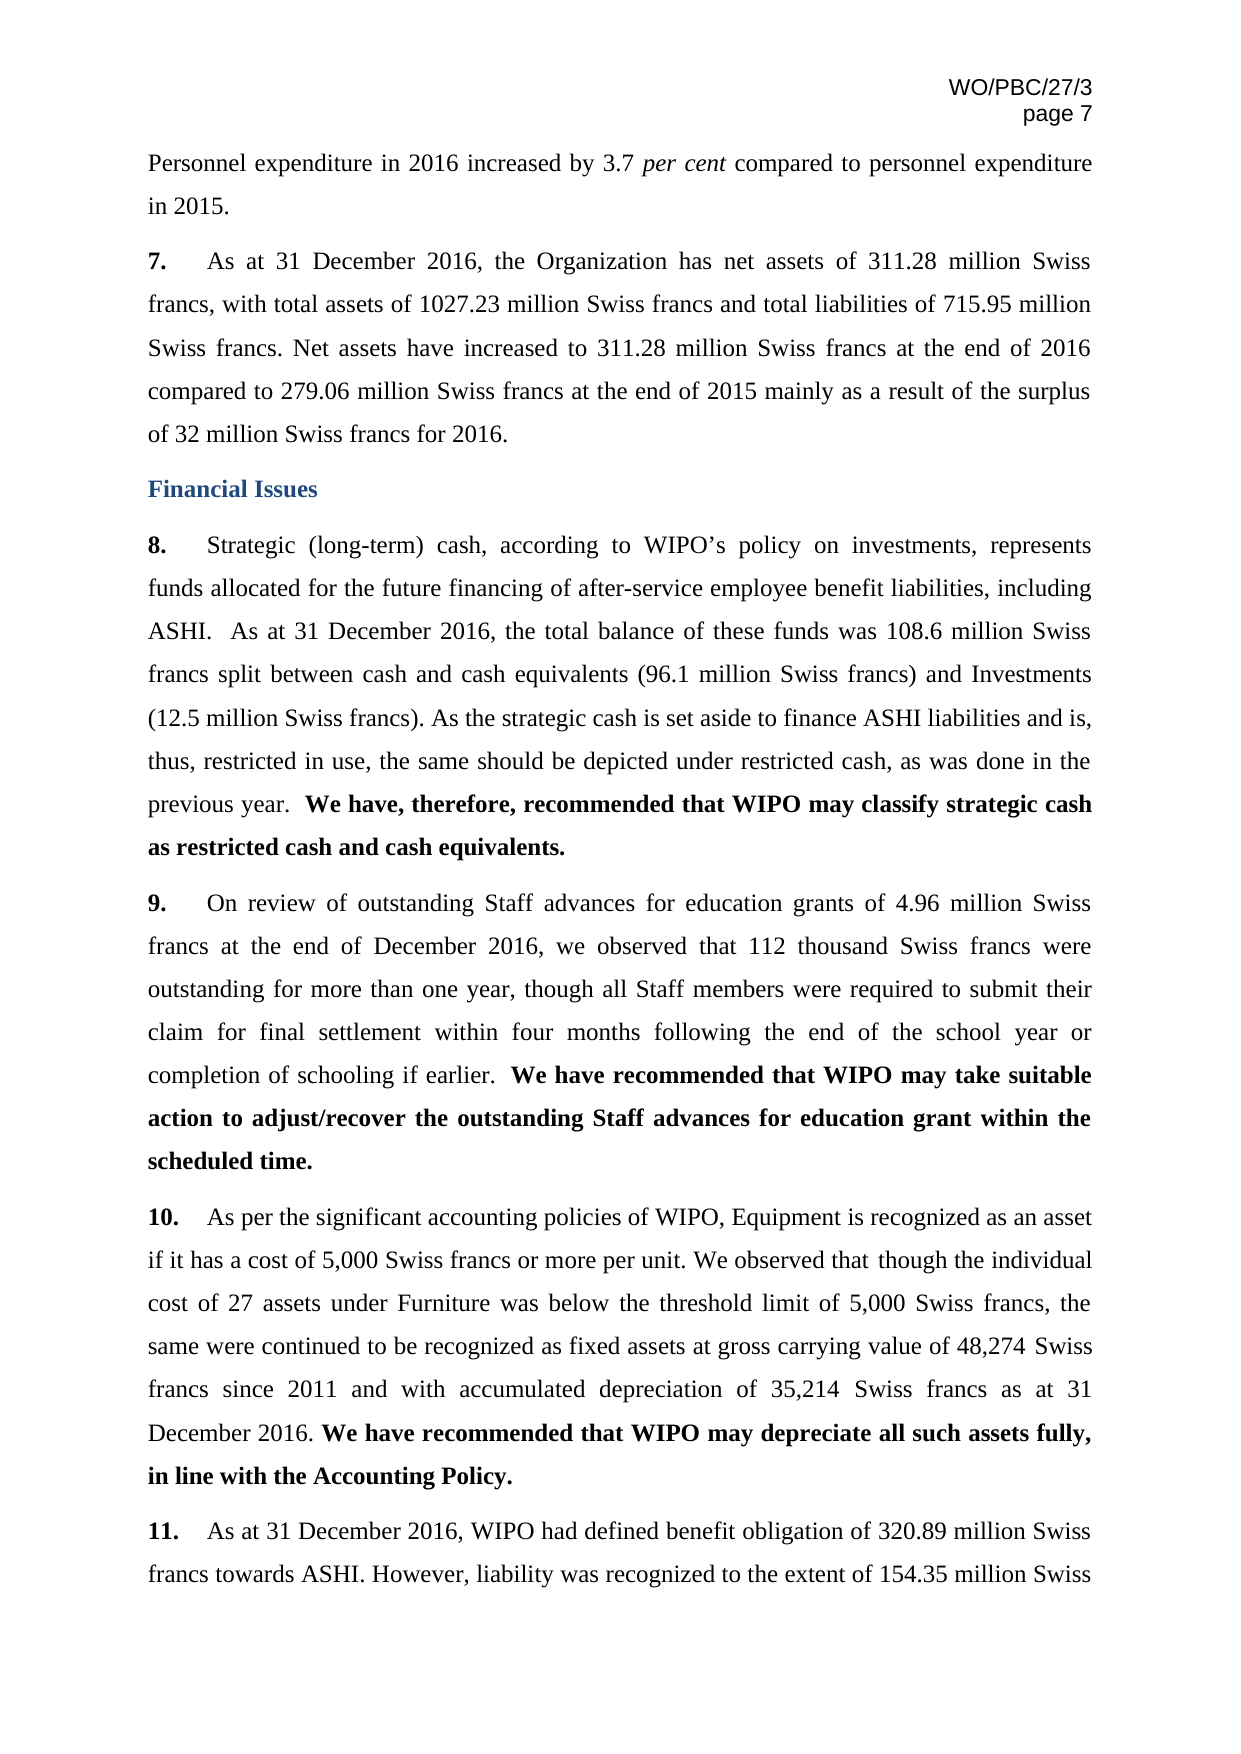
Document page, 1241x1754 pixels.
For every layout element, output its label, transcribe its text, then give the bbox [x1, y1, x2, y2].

list As at 31 December 2016, the Organization has net assets of 311.28 million Swiss francs, with total assets of 1027.23 million Swiss francs and total liabilities of 715.95 million Swiss francs. Net assets have increased to 311.28 million Swiss francs at the end of 2016 compared to 279.06 million Swiss francs at the end of 2015 mainly as a result of the surplus of 32 million Swiss francs for 2016. [148, 246, 1093, 448]
list On review of outstanding Staff advances for education grants of 4.96 million Swiss francs at the end of December 2016, we observed that 112 thousand Swiss francs were outstanding for more than one year, though all Staff members were required to submit their claim for final settlement within four months following the end of the school year or completion of schooling if earlier. We have recommended that WIPO may take suitable action to adjust/recover the outstanding Staff advances for education grant within the scheduled time. [148, 888, 1093, 1175]
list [148, 1516, 1093, 1588]
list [148, 148, 1093, 219]
list As per the significant accounting policies of WIPO, Equipment is recognized as an asset if it has a cost of 5,000 Swiss francs or more per unit. We observed that though the individual cost of 27 assets under Furniture was below the threshold limit of 5,000 Swiss francs, the same were continued to be recognized as fixed assets at gross carrying value of 48,274 Swiss francs since 2011 and with accumulated depreciation of 35,214 Swiss francs as at 31 December 2016. We have recommended that WIPO may depreciate all such assets fully, in line with the Accounting Policy. [148, 1202, 1093, 1489]
text Financial Issues [148, 474, 1093, 503]
list Strategic (long-term) cash, according to WIPO’s policy on investments, represents funds allocated for the future financing of after-service employee benefit liabilities, including ASHI. As at 31 December 2016, the total balance of these funds was 108.6 million Swiss francs split between cash and cash equivalents (96.1 million Swiss francs) and Investments (12.5 million Swiss francs). As the strategic cash is set aside to finance ASHI liabilities and is, thus, restricted in use, the same should be depicted under restricted cash, as was done in the previous year. We have, therefore, recommended that WIPO may classify strategic cash as restricted cash and cash equivalents. [148, 530, 1093, 861]
